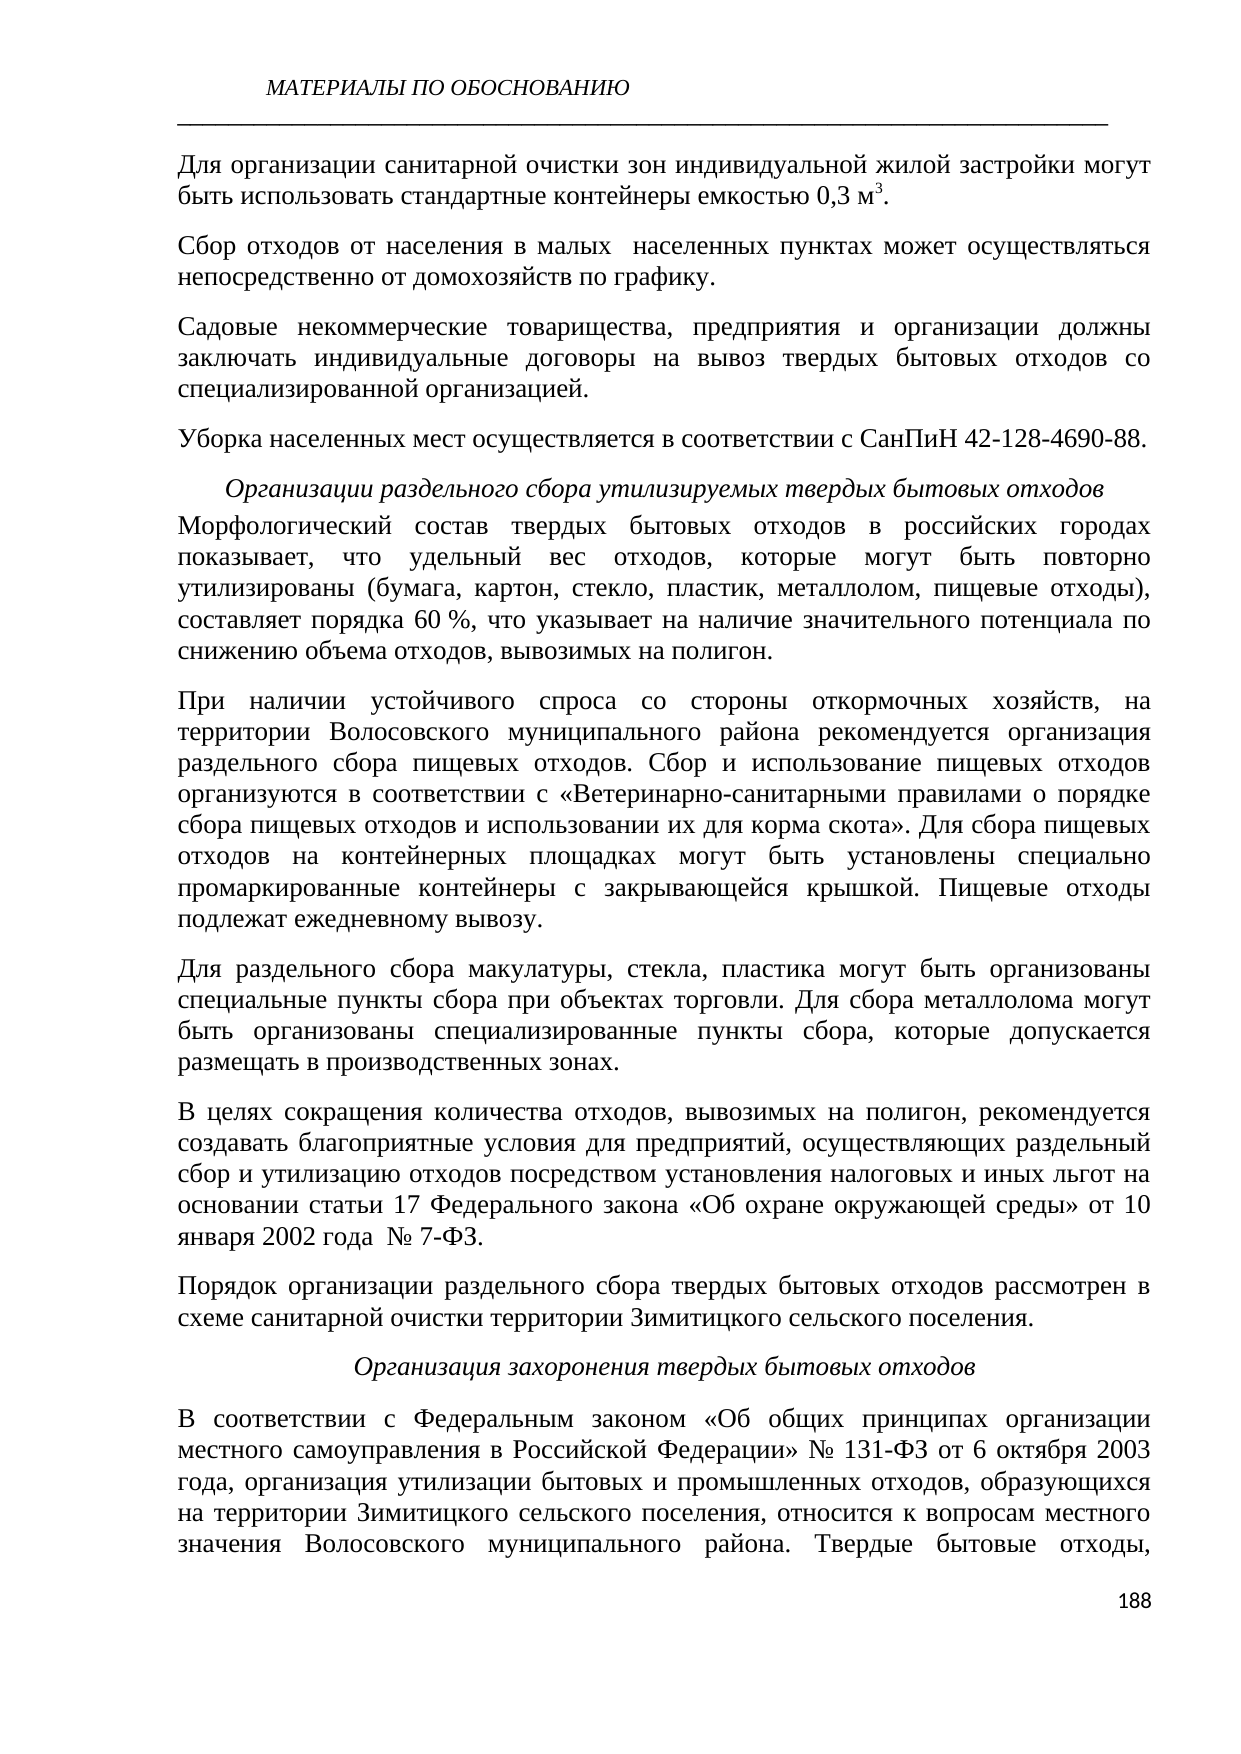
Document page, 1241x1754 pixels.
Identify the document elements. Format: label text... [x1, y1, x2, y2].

text Организации раздельного сбора утилизируемых твердых бытовых отходов [177, 472, 1152, 503]
text Организация захоронения твердых бытовых отходов [177, 1351, 1152, 1382]
text Сбор отходов от населения в малых населенных пунктах может осуществляться непосредственно от домохозяйств по графику. [177, 229, 1152, 291]
text Порядок организации раздельного сбора твердых бытовых отходов рассмотрен в схеме санитарной очистки территории Зимитицкого сельского поселения. [177, 1269, 1152, 1332]
text Уборка населенных мест осуществляется в соответствии с СанПиН 42-128-4690-88. [177, 422, 1152, 453]
text Морфологический состав твердых бытовых отходов в российских городах показывает, что удельный вес отходов, которые могут быть повторно утилизированы (бумага, картон, стекло, пластик, металлолом, пищевые отходы), составляет порядка 60 %, что указывает на наличие значительного потенциала по снижению объема отходов, вывозимых на полигон. [177, 509, 1152, 665]
text При наличии устойчивого спроса со стороны откормочных хозяйств, на территории Волосовского муниципального района рекомендуется организация раздельного сбора пищевых отходов. Сбор и использование пищевых отходов организуются в соответствии с «Ветеринарно-санитарными правилами о порядке сбора пищевых отходов и использовании их для корма скота». Для сбора пищевых отходов на контейнерных площадках могут быть установлены специально промаркированные контейнеры с закрывающейся крышкой. Пищевые отходы подлежат ежедневному вывозу. [177, 684, 1152, 933]
text Для организации санитарной очистки зон индивидуальной жилой застройки могут быть использовать стандартные контейнеры емкостью 0,3 м3. [177, 148, 1152, 210]
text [177, 1402, 1152, 1558]
text Для раздельного сбора макулатуры, стекла, пластика могут быть организованы специальные пункты сбора при объектах торговли. Для сбора металлолома могут быть организованы специализированные пункты сбора, которые допускается размещать в производственных зонах. [177, 952, 1152, 1076]
text Садовые некоммерческие товарищества, предприятия и организации должны заключать индивидуальные договоры на вывоз твердых бытовых отходов со специализированной организацией. [177, 310, 1152, 403]
text В целях сокращения количества отходов, вывозимых на полигон, рекомендуется создавать благоприятные условия для предприятий, осуществляющих раздельный сбор и утилизацию отходов посредством установления налоговых и иных льгот на основании статьи 17 Федерального закона «Об охране окружающей среды» от 10 января 2002 года № 7-ФЗ. [177, 1095, 1152, 1251]
